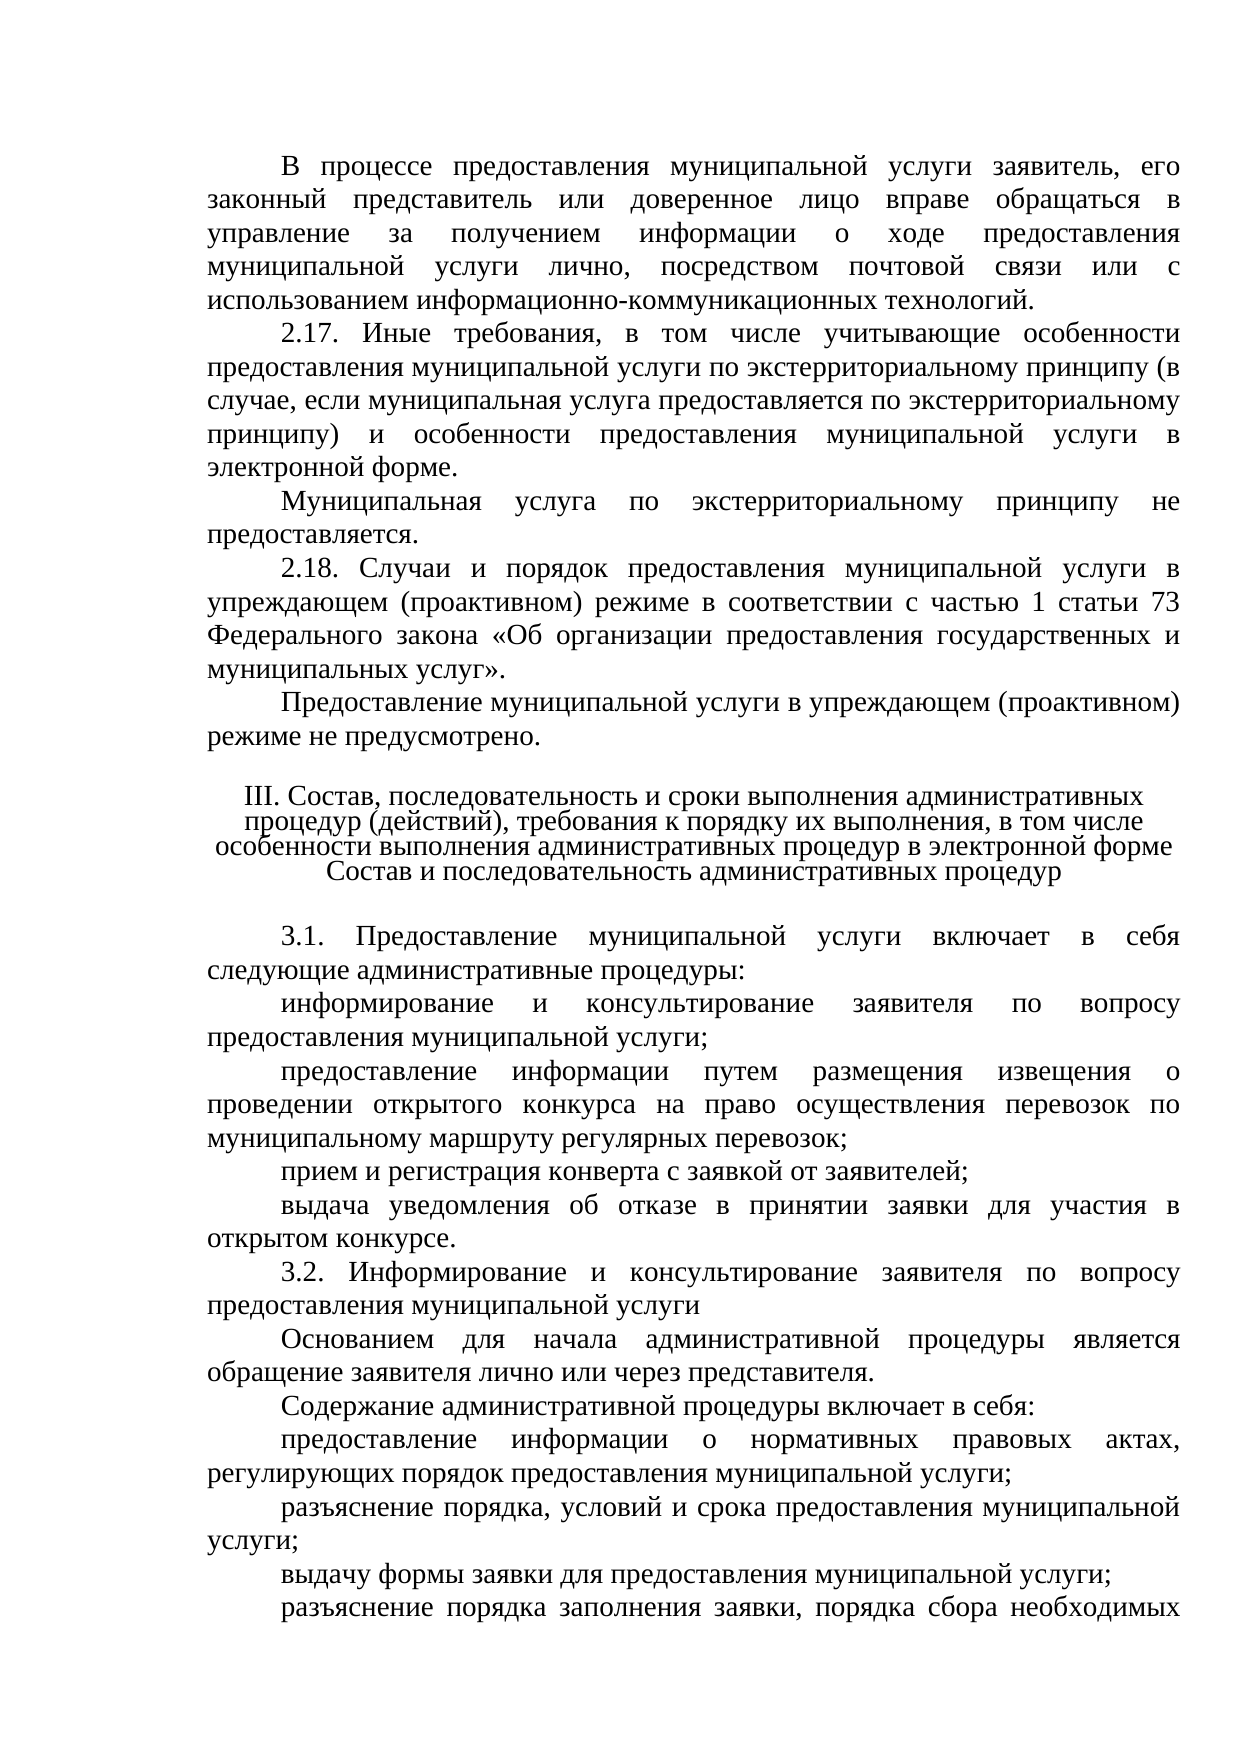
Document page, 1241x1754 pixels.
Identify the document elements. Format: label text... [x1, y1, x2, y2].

text разъяснение порядка, условий и срока предоставления муниципальной услуги; [207, 1489, 1181, 1556]
text информирование и консультирование заявителя по вопросу предоставления муниципальной услуги; [207, 986, 1181, 1053]
text Основанием для начала административной процедуры является обращение заявителя лично или через представителя. [207, 1321, 1181, 1388]
text 2.18. Случаи и порядок предоставления муниципальной услуги в упреждающем (проактивном) режиме в соответствии с частью 1 статьи 73 Федерального закона «Об организации предоставления государственных и муниципальных услуг». [207, 550, 1181, 684]
text предоставление информации путем размещения извещения о проведении открытого конкурса на право осуществления перевозок по муниципальному маршруту регулярных перевозок; [207, 1053, 1181, 1153]
text III. Состав, последовательность и сроки выполнения административных процедур (действий), требования к порядку их выполнения, в том числе особенности выполнения административных процедур в электронной форме [207, 785, 1181, 860]
text Состав и последовательность административных процедур [207, 860, 1181, 885]
text предоставление информации о нормативных правовых актах, регулирующих порядок предоставления муниципальной услуги; [207, 1422, 1181, 1489]
text В процессе предоставления муниципальной услуги заявитель, его законный представитель или доверенное лицо вправе обращаться в управление за получением информации о ходе предоставления муниципальной услуги лично, посредством почтовой связи или с использованием информационно-коммуникационных технологий. [207, 148, 1181, 315]
text Содержание административной процедуры включает в себя: [207, 1388, 1181, 1422]
text 3.1. Предоставление муниципальной услуги включает в себя следующие административные процедуры: [207, 918, 1181, 986]
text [207, 1589, 1181, 1623]
text Предоставление муниципальной услуги в упреждающем (проактивном) режиме не предусмотрено. [207, 684, 1181, 751]
text выдача уведомления об отказе в принятии заявки для участия в открытом конкурсе. [207, 1187, 1181, 1254]
text прием и регистрация конверта с заявкой от заявителей; [207, 1153, 1181, 1187]
text Муниципальная услуга по экстерриториальному принципу не предоставляется. [207, 483, 1181, 550]
text 2.17. Иные требования, в том числе учитывающие особенности предоставления муниципальной услуги по экстерриториальному принципу (в случае, если муниципальная услуга предоставляется по экстерриториальному принципу) и особенности предоставления муниципальной услуги в электронной форме. [207, 315, 1181, 483]
text 3.2. Информирование и консультирование заявителя по вопросу предоставления муниципальной услуги [207, 1254, 1181, 1321]
text выдачу формы заявки для предоставления муниципальной услуги; [207, 1556, 1181, 1589]
